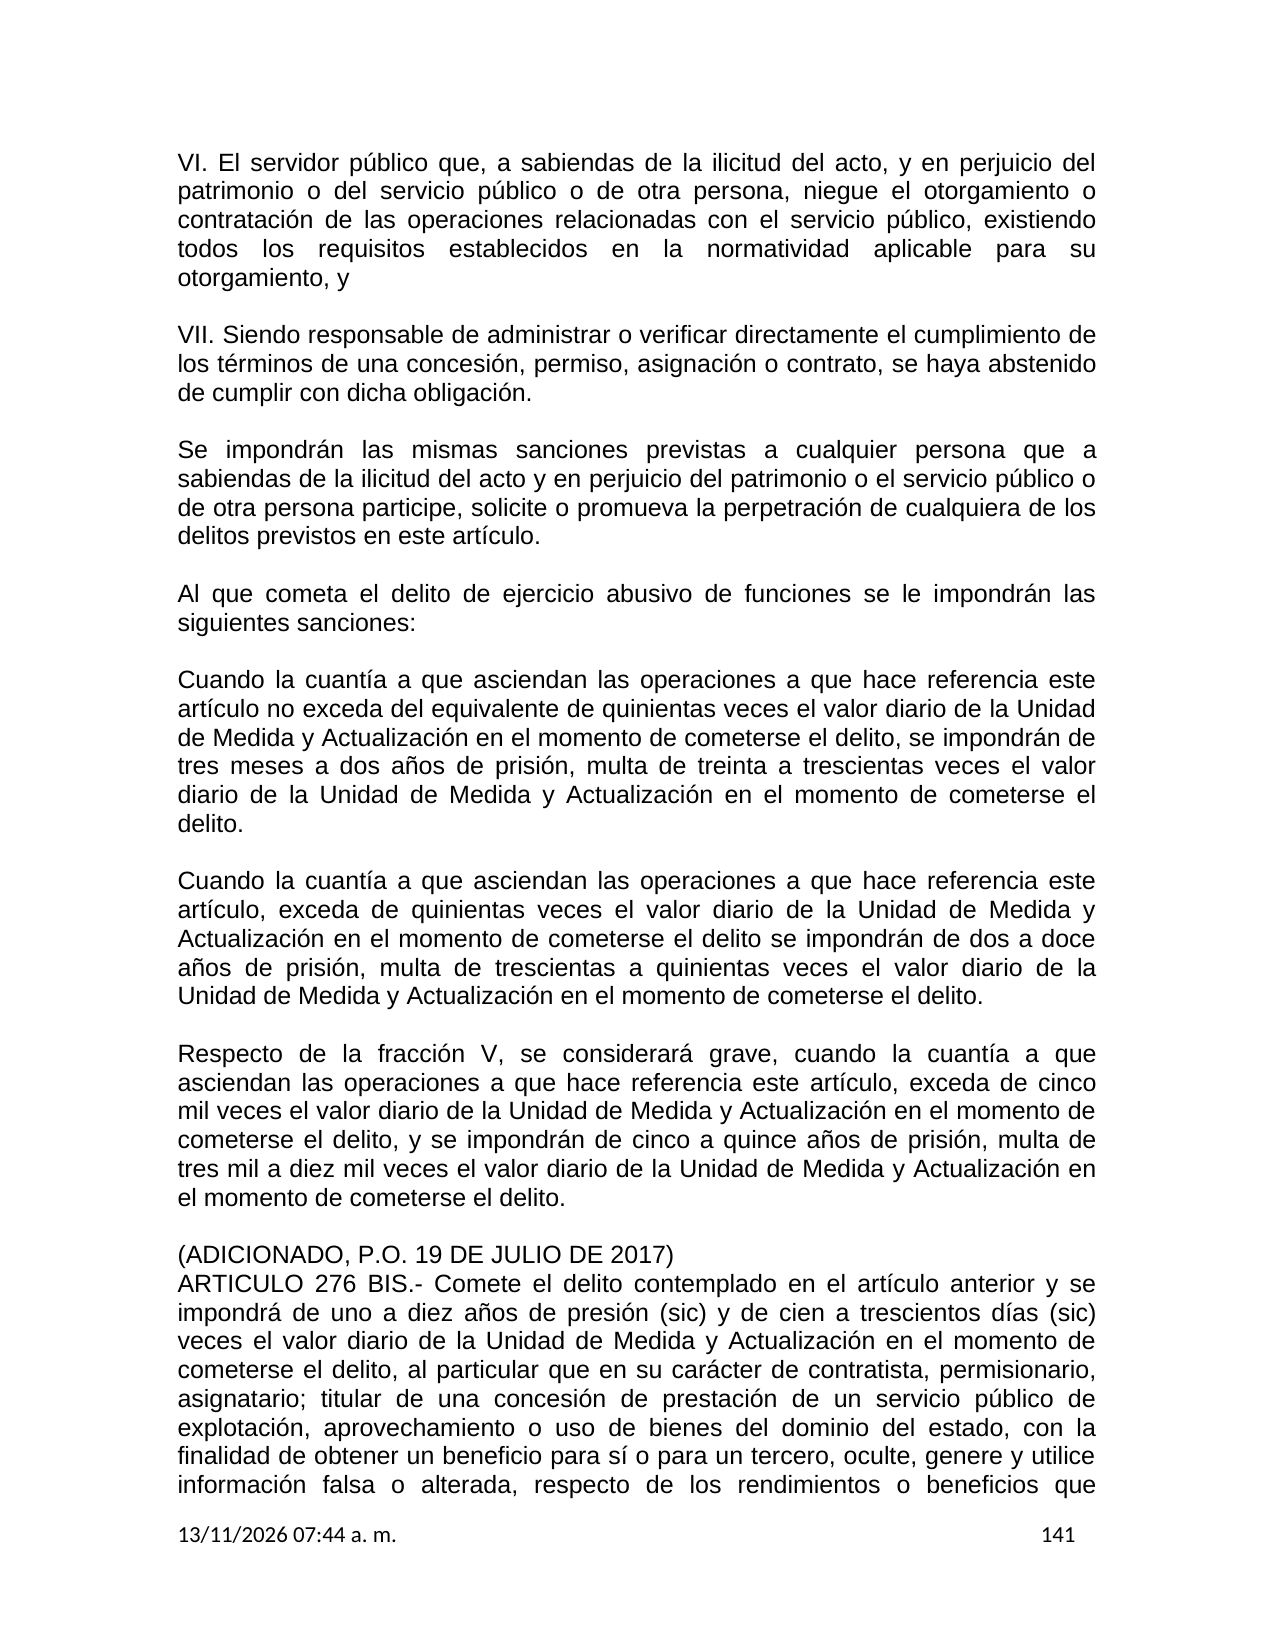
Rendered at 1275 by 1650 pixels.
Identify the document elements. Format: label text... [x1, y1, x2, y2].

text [177, 1269, 1098, 1499]
text Cuando la cuantía a que asciendan las operaciones a que hace referencia este artículo no exceda del equivalente de quinientas veces el valor diario de la Unidad de Medida y Actualización en el momento de cometerse el delito, se impondrán de tres meses a dos años de prisión, multa de treinta a trescientas veces el valor diario de la Unidad de Medida y Actualización en el momento de cometerse el delito. [177, 665, 1098, 838]
text Respecto de la fracción V, se considerará grave, cuando la cuantía a que asciendan las operaciones a que hace referencia este artículo, exceda de cinco mil veces el valor diario de la Unidad de Medida y Actualización en el momento de cometerse el delito, y se impondrán de cinco a quince años de prisión, multa de tres mil a diez mil veces el valor diario de la Unidad de Medida y Actualización en el momento de cometerse el delito. [177, 1039, 1098, 1211]
text Se impondrán las mismas sanciones previstas a cualquier persona que a sabiendas de la ilicitud del acto y en perjuicio del patrimonio o el servicio público o de otra persona participe, solicite o promueva la perpetración de cualquiera de los delitos previstos en este artículo. [177, 435, 1098, 550]
text VII. Siendo responsable de administrar o verificar directamente el cumplimiento de los términos de una concesión, permiso, asignación o contrato, se haya abstenido de cumplir con dicha obligación. [177, 320, 1098, 406]
text Cuando la cuantía a que asciendan las operaciones a que hace referencia este artículo, exceda de quinientas veces el valor diario de la Unidad de Medida y Actualización en el momento de cometerse el delito se impondrán de dos a doce años de prisión, multa de trescientas a quinientas veces el valor diario de la Unidad de Medida y Actualización en el momento de cometerse el delito. [177, 866, 1098, 1010]
text VI. El servidor público que, a sabiendas de la ilicitud del acto, y en perjuicio del patrimonio o del servicio público o de otra persona, niegue el otorgamiento o contratación de las operaciones relacionadas con el servicio público, existiendo todos los requisitos establecidos en la normatividad aplicable para su otorgamiento, y [177, 148, 1098, 291]
text Al que cometa el delito de ejercicio abusivo de funciones se le impondrán las siguientes sanciones: [177, 579, 1098, 636]
text (ADICIONADO, P.O. 19 DE JULIO DE 2017) [177, 1240, 1098, 1269]
